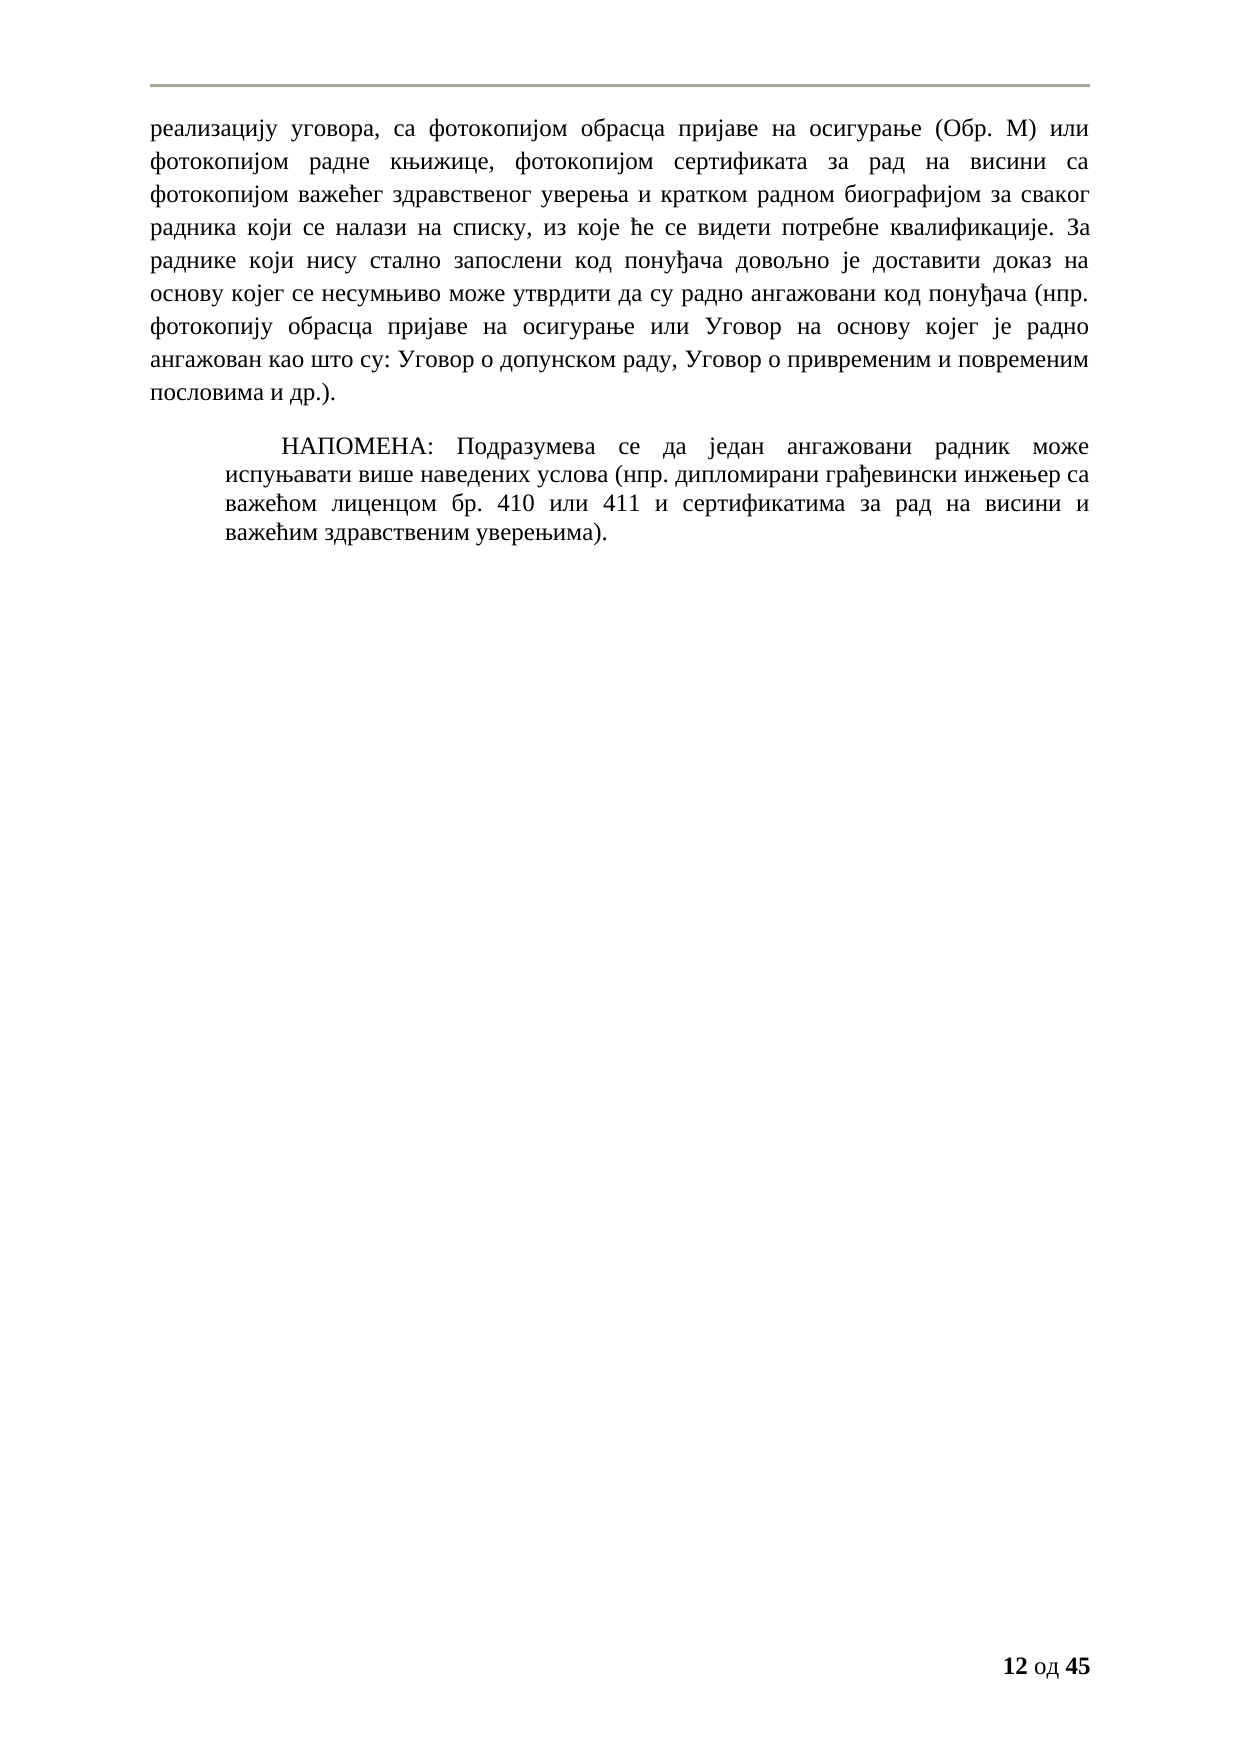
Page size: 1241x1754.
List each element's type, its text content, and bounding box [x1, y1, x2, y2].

text НАПОМЕНА: Подразумева се да један ангажовани радник може испуњавати више наведених услова (нпр. дипломирани грађевински инжењер са важећом лиценцом бр. 410 или 411 и сертификатима за рад на висини и важећим здравственим уверењима). [225, 431, 1090, 546]
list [150, 113, 1090, 406]
